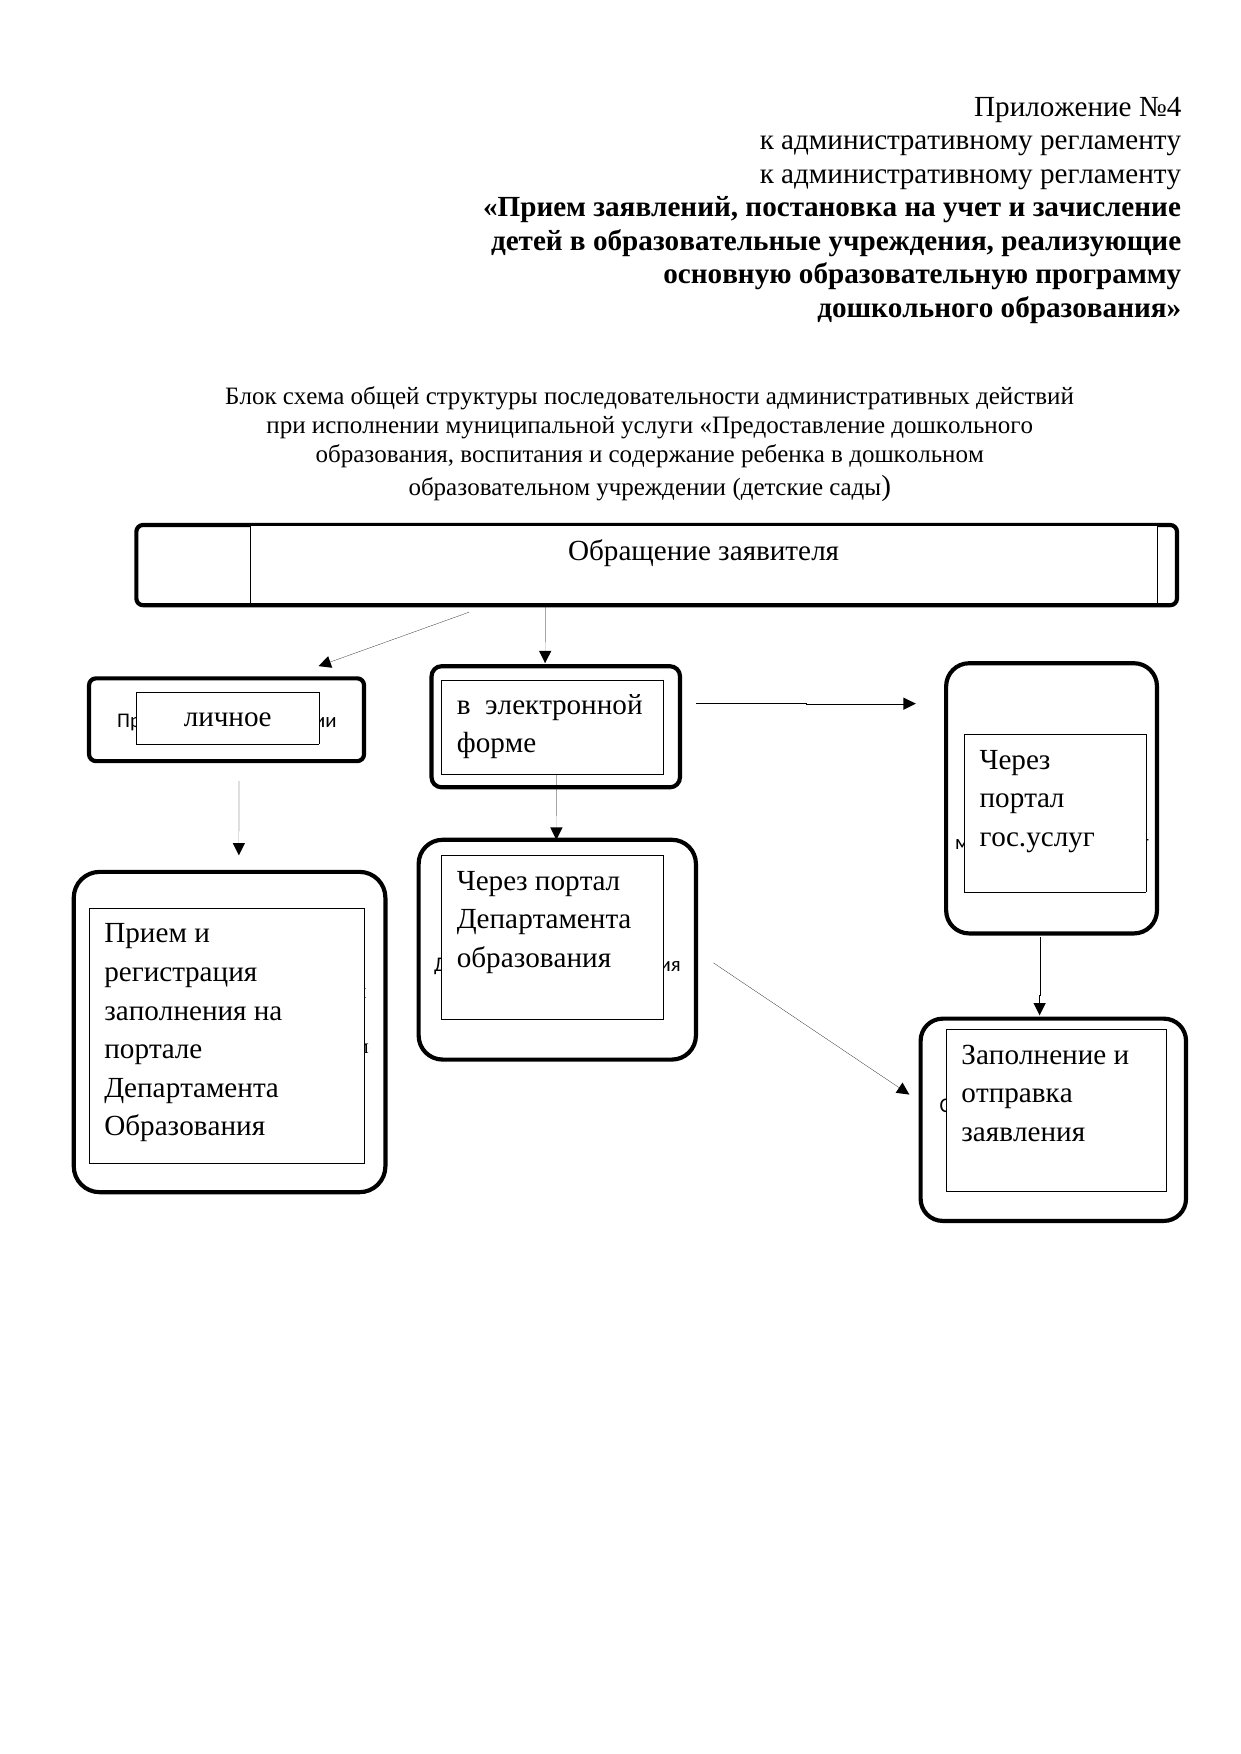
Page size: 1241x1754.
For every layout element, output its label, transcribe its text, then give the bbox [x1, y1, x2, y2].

text Блок схема общей структуры последовательности административных действий при исполнении муниципальной услуги «Предоставление дошкольного образования, воспитания и содержание ребенка в дошкольном образовательном учреждении (детские сады) [118, 353, 1181, 501]
text детей в образовательные учреждения, реализующие [118, 223, 1181, 256]
text Приложение №4 к административному регламенту [118, 89, 1181, 156]
text основную образовательную программу [118, 256, 1181, 290]
text дошкольного образования» [118, 290, 1181, 323]
text «Прием заявлений, постановка на учет и зачисление [118, 189, 1181, 223]
text к административному регламенту [118, 156, 1181, 189]
